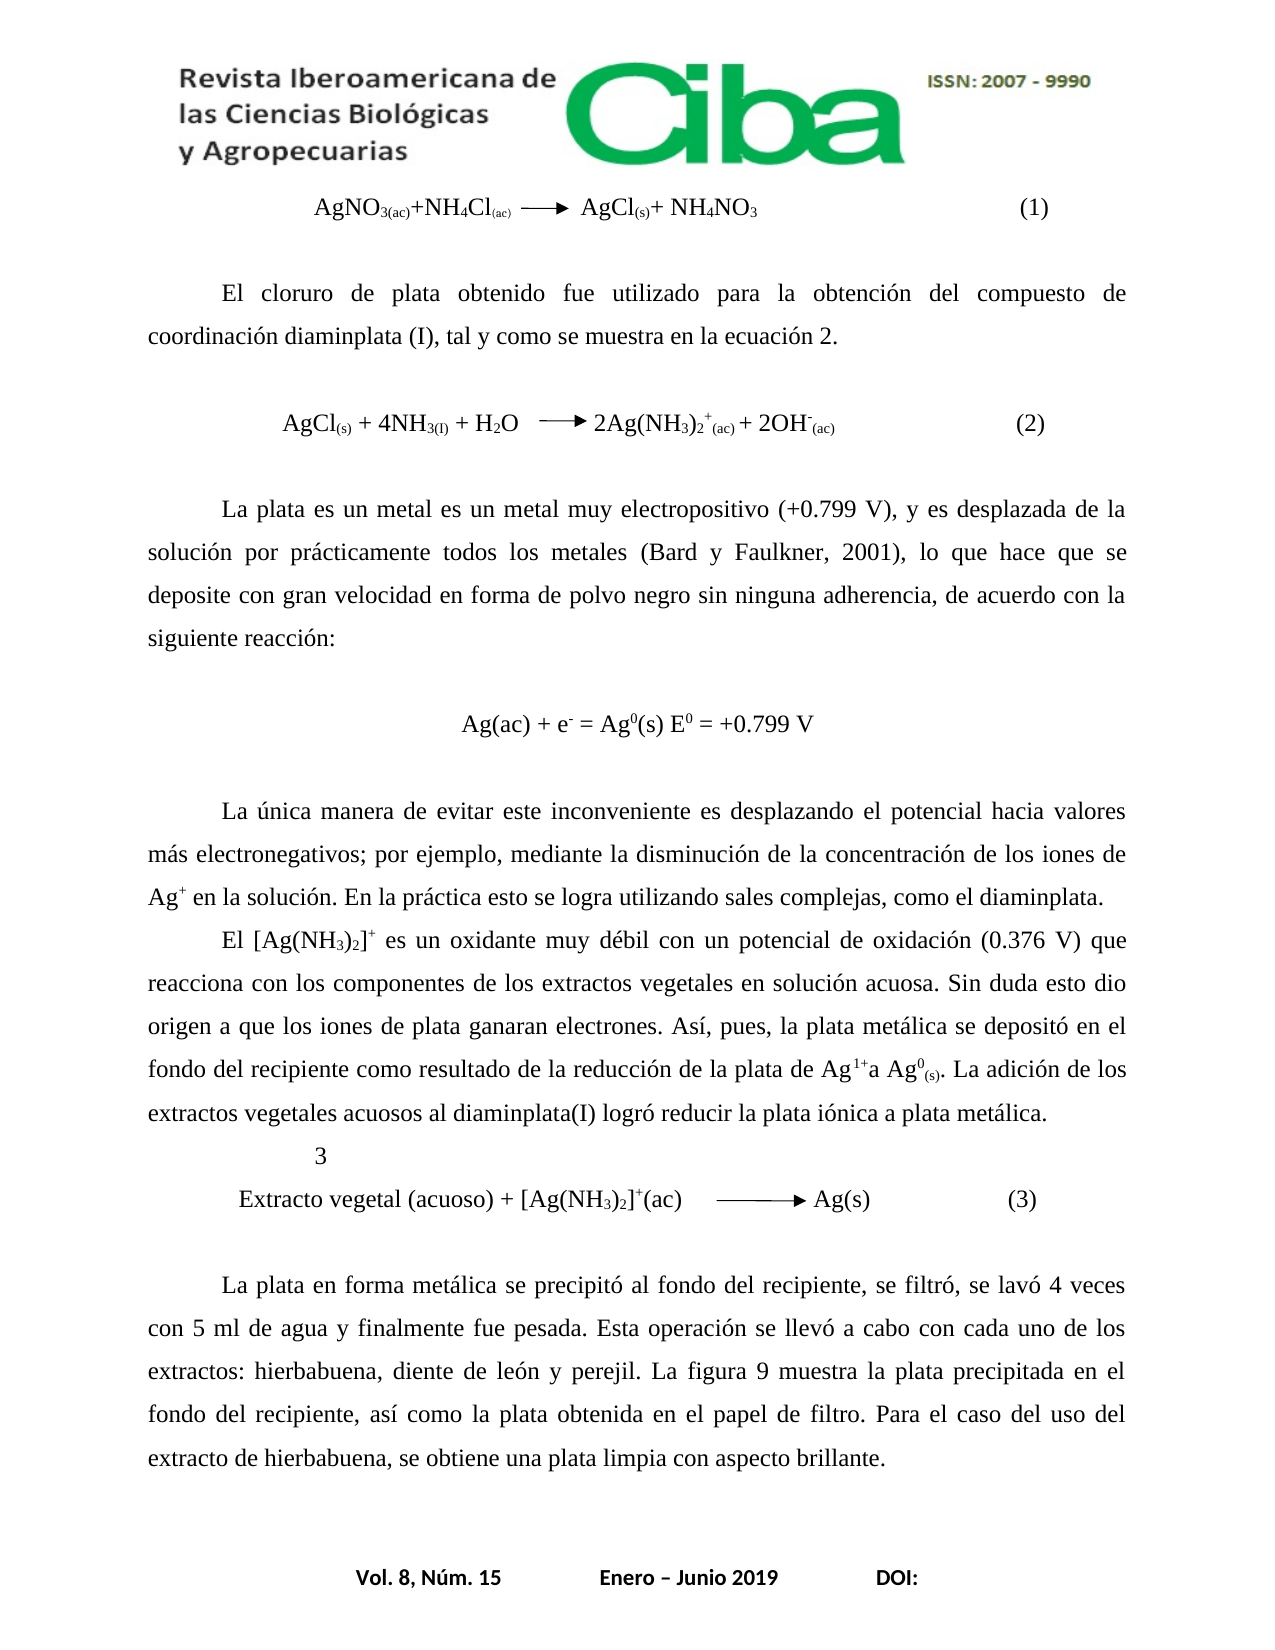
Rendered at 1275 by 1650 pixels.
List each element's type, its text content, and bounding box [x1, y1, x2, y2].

text Ag(ac) + e- = Ag0(s) E0 = +0.799 V [148, 709, 1127, 738]
picture [177, 59, 1098, 170]
text AgCl(s) + 4NH3(I) + H2O 2Ag(NH3)2+(ac) + 2OH-(ac) (2) [148, 408, 1127, 436]
text Extracto vegetal (acuoso) + [Ag(NH3)2]+(ac) Ag(s) (3) [148, 1184, 1127, 1213]
text AgNO3(ac)+NH4Cl(ac) AgCl(s)+ NH4NO3 (1) [148, 192, 1127, 221]
text La plata es un metal es un metal muy electropositivo (+0.799 V), y es desplazada de la solución por prácticamente todos los metales (Bard y Faulkner, 2001), lo que hace que se deposite con gran velocidad en forma de polvo negro sin ninguna adherencia, de acuerdo con la siguiente reacción: [148, 494, 1127, 652]
text El [Ag(NH3)2]+ es un oxidante muy débil con un potencial de oxidación (0.376 V) que reacciona con los componentes de los extractos vegetales en solución acuosa. Sin duda esto dio origen a que los iones de plata ganaran electrones. Así, pues, la plata metálica se depositó en el fondo del recipiente como resultado de la reducción de la plata de Ag1+a Ag0(s). La adición de los extractos vegetales acuosos al diaminplata(I) logró reducir la plata iónica a plata metálica. [148, 925, 1127, 1126]
text La única manera de evitar este inconveniente es desplazando el potencial hacia valores más electronegativos; por ejemplo, mediante la disminución de la concentración de los iones de Ag+ en la solución. En la práctica esto se logra utilizando sales complejas, como el diaminplata. [148, 796, 1127, 911]
text 3 [148, 1141, 1127, 1169]
text El cloruro de plata obtenido fue utilizado para la obtención del compuesto de coordinación diaminplata (I), tal y como se muestra en la ecuación 2. [148, 278, 1127, 350]
text La plata en forma metálica se precipitó al fondo del recipiente, se filtró, se lavó 4 veces con 5 ml de agua y finalmente fue pesada. Esta operación se llevó a cabo con cada uno de los extractos: hierbabuena, diente de león y perejil. La figura 9 muestra la plata precipitada en el fondo del recipiente, así como la plata obtenida en el papel de filtro. Para el caso del uso del extracto de hierbabuena, se obtiene una plata limpia con aspecto brillante. [148, 1270, 1127, 1471]
